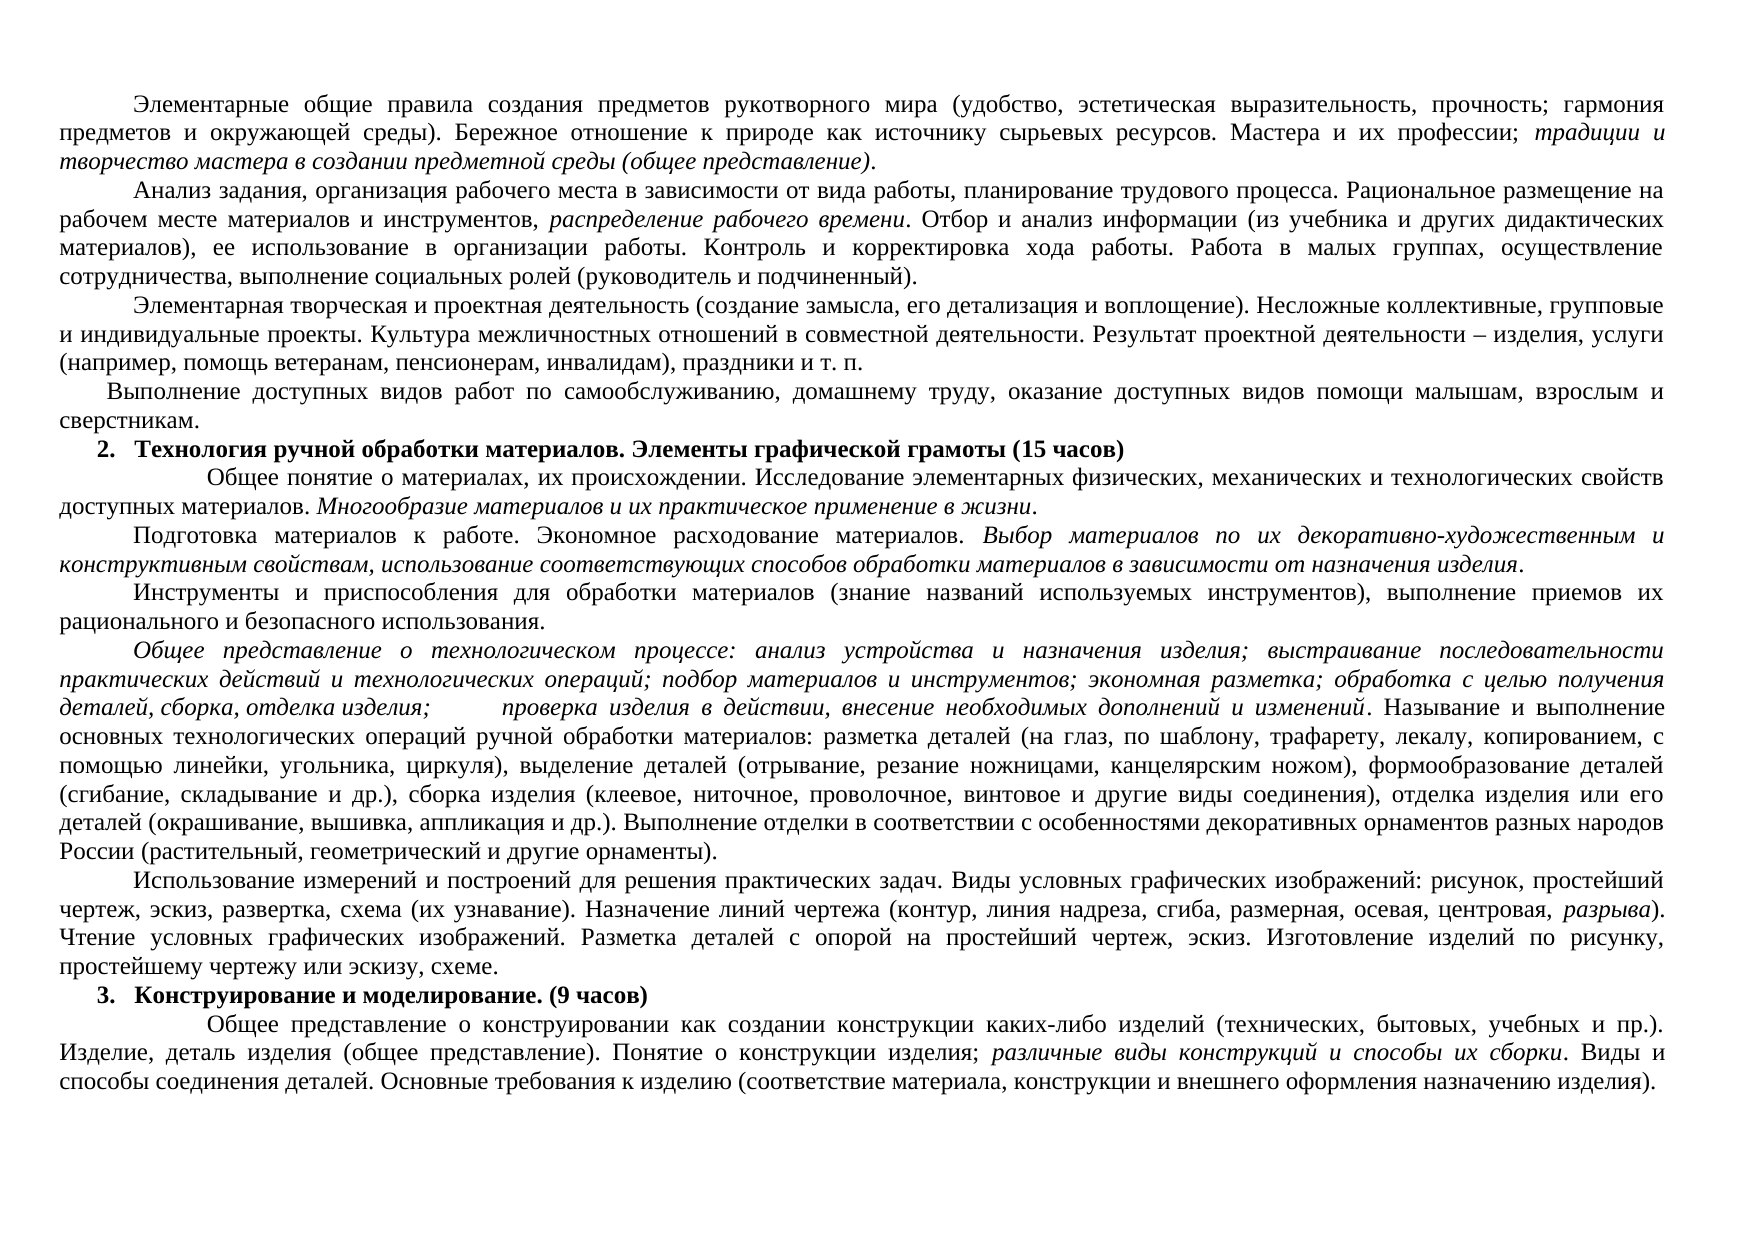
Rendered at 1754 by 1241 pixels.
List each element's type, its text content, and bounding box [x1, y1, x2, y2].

text Использование измерений и построений для решения практических задач. Виды условных графических изображений: рисунок, простейший чертеж, эскиз, развертка, схема (их узнавание). Назначение линий чертежа (контур, линия надреза, сгиба, размерная, осевая, центровая, разрыва). Чтение условных графических изображений. Разметка деталей с опорой на простейший чертеж, эскиз. Изготовление изделий по рисунку, простейшему чертежу или эскизу, схеме. [59, 865, 1665, 980]
text Общее представление о технологическом процессе: анализ устройства и назначения изделия; выстраивание последовательности практических действий и технологических операций; подбор материалов и инструментов; экономная разметка; обработка с целью получения деталей, сборка, отделка изделия; проверка изделия в действии, внесение необходимых дополнений и изменений. Называние и выполнение основных технологических операций ручной обработки материалов: разметка деталей (на глаз, по шаблону, трафарету, лекалу, копированием, с помощью линейки, угольника, циркуля), выделение деталей (отрывание, резание ножницами, канцелярским ножом), формообразование деталей (сгибание, складывание и др.), сборка изделия (клеевое, ниточное, проволочное, винтовое и другие виды соединения), отделка изделия или его деталей (окрашивание, вышивка, аппликация и др.). Выполнение отделки в соответствии с особенностями декоративных орнаментов разных народов России (растительный, геометрический и другие орнаменты). [59, 635, 1665, 865]
text Элементарные общие правила создания предметов рукотворного мира (удобство, эстетическая выразительность, прочность; гармония предметов и окружающей среды). Бережное отношение к природе как источнику сырьевых ресурсов. Мастера и их профессии; традиции и творчество мастера в создании предметной среды (общее представление). [59, 89, 1665, 175]
text Выполнение доступных видов работ по самообслуживанию, домашнему труду, оказание доступных видов помощи малышам, взрослым и сверстникам. [59, 376, 1665, 434]
list Конструирование и моделирование. (9 часов) [97, 980, 1665, 1009]
text Инструменты и приспособления для обработки материалов (знание названий используемых инструментов), выполнение приемов их рационального и безопасного использования. [59, 577, 1665, 635]
text Подготовка материалов к работе. Экономное расходование материалов. Выбор материалов по их декоративно-художественным и конструктивным свойствам, использование соответствующих способов обработки материалов в зависимости от назначения изделия. [59, 520, 1665, 577]
text Общее понятие о материалах, их происхождении. Исследование элементарных физических, механических и технологических свойств доступных материалов. Многообразие материалов и их практическое применение в жизни. [59, 462, 1665, 520]
list Технология ручной обработки материалов. Элементы графической грамоты (15 часов) [97, 434, 1665, 462]
text Общее представление о конструировании как создании конструкции каких-либо изделий (технических, бытовых, учебных и пр.). Изделие, деталь изделия (общее представление). Понятие о конструкции изделия; различные виды конструкций и способы их сборки. Виды и способы соединения деталей. Основные требования к изделию (соответствие материала, конструкции и внешнего оформления назначению изделия). [59, 1009, 1665, 1095]
text Элементарная творческая и проектная деятельность (создание замысла, его детализация и воплощение). Несложные коллективные, групповые и индивидуальные проекты. Культура межличностных отношений в совместной деятельности. Результат проектной деятельности – изделия, услуги (например, помощь ветеранам, пенсионерам, инвалидам), праздники и т. п. [59, 290, 1665, 376]
text Анализ задания, организация рабочего места в зависимости от вида работы, планирование трудового процесса. Рациональное размещение на рабочем месте материалов и инструментов, распределение рабочего времени. Отбор и анализ информации (из учебника и других дидактических материалов), ее использование в организации работы. Контроль и корректировка хода работы. Работа в малых группах, осуществление сотрудничества, выполнение социальных ролей (руководитель и подчиненный). [59, 175, 1665, 290]
